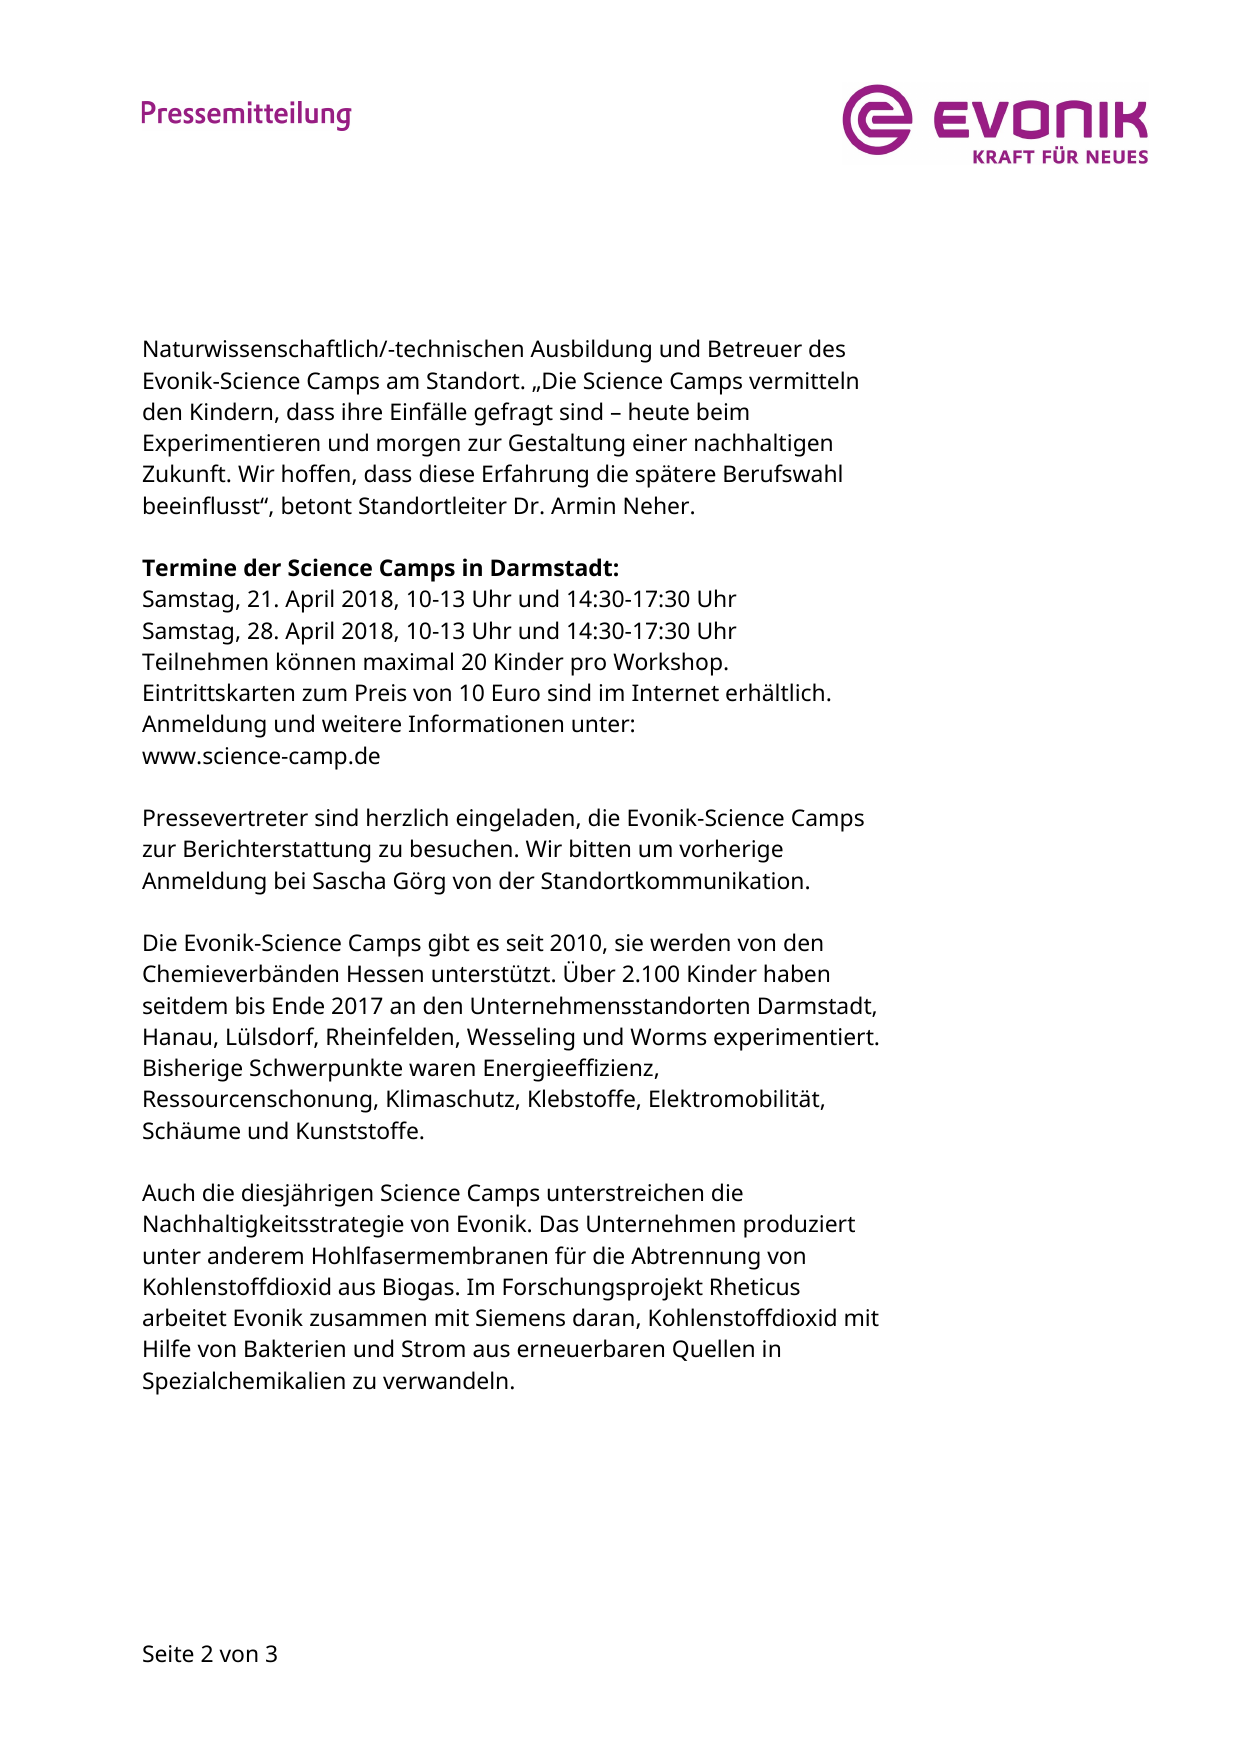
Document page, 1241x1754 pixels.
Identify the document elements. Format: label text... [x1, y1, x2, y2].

text Termine der Science Camps in Darmstadt: Samstag, 21. April 2018, 10-13 Uhr und 14:30-17:30 Uhr Samstag, 28. April 2018, 10-13 Uhr und 14:30-17:30 Uhr [142, 552, 886, 646]
text Teilnehmen können maximal 20 Kinder pro Workshop. Eintrittskarten zum Preis von 10 Euro sind im Internet erhältlich. Anmeldung und weitere Informationen unter: www.science-camp.de [142, 646, 886, 771]
text Auch die diesjährigen Science Camps unterstreichen die Nachhaltigkeitsstrategie von Evonik. Das Unternehmen produziert unter anderem Hohlfasermembranen für die Abtrennung von Kohlenstoffdioxid aus Biogas. Im Forschungsprojekt Rheticus arbeitet Evonik zusammen mit Siemens daran, Kohlenstoffdioxid mit Hilfe von Bakterien und Strom aus erneuerbaren Quellen in Spezialchemikalien zu verwandeln. [142, 1177, 886, 1396]
picture [141, 101, 352, 131]
text Die Evonik-Science Camps gibt es seit 2010, sie werden von den Chemieverbänden Hessen unterstützt. Über 2.100 Kinder haben seitdem bis Ende 2017 an den Unternehmensstandorten Darmstadt, Hanau, Lülsdorf, Rheinfelden, Wesseling und Worms experimentiert. Bisherige Schwerpunkte waren Energieeffizienz, Ressourcenschonung, Klimaschutz, Klebstoffe, Elektromobilität, Schäume und Kunststoffe. [142, 927, 886, 1146]
text Pressevertreter sind herzlich eingeladen, die Evonik-Science Camps zur Berichterstattung zu besuchen. Wir bitten um vorherige Anmeldung bei Sascha Görg von der Standortkommunikation. [142, 771, 886, 896]
picture [841, 82, 1149, 165]
